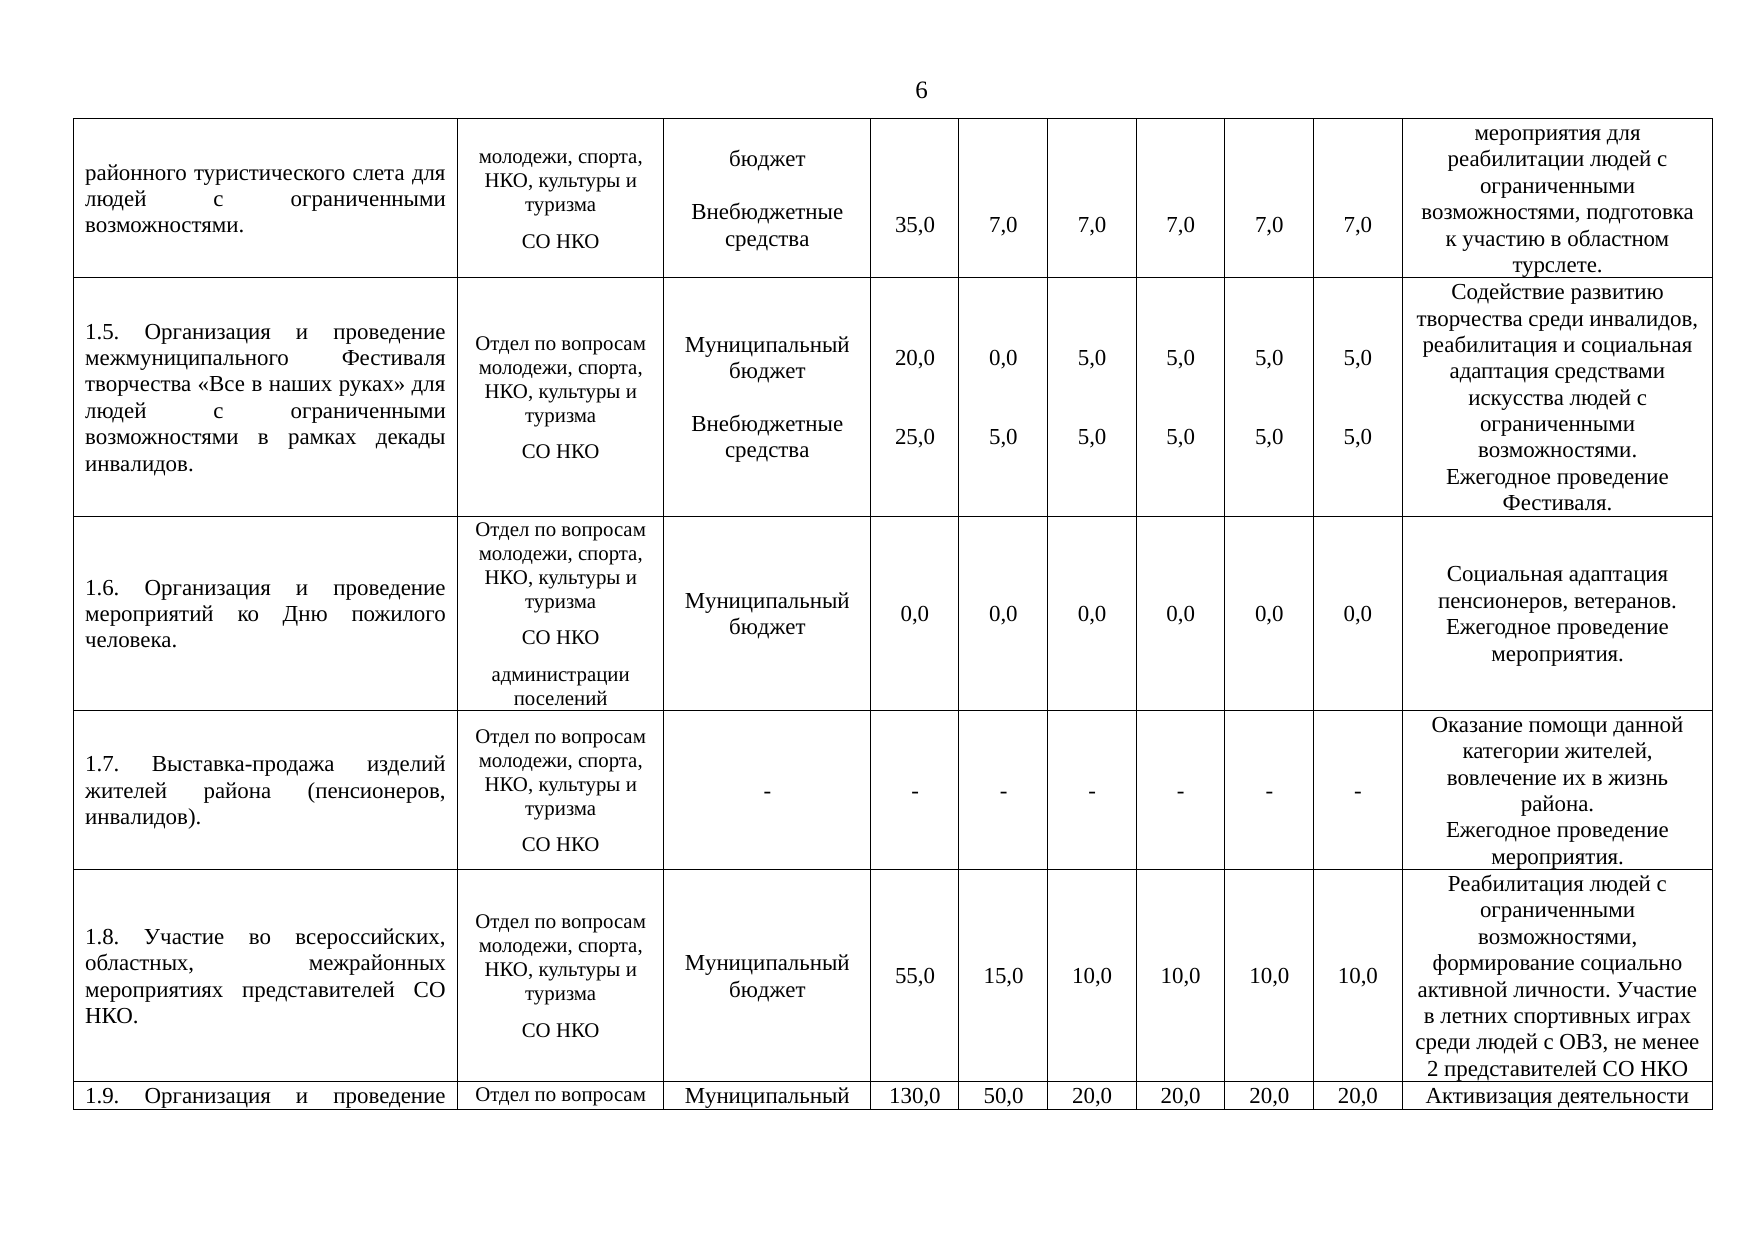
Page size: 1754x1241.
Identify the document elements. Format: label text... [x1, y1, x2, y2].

table_cell 0,0 [1137, 517, 1224, 710]
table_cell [458, 119, 663, 277]
table_cell 20,0 3,0 [1048, 1082, 1136, 1108]
table_cell 0,0 [871, 517, 958, 710]
table_cell Реабилитация людей с ограниченными возможностями, формирование социально активной личности. Участие в летних спортивных играх среди людей с ОВЗ, не менее 2 представителей СО НКО [1403, 870, 1712, 1081]
table_cell 0,0 7,0 [1314, 119, 1402, 277]
table_cell 20,0 25,0 [871, 278, 958, 516]
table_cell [74, 119, 457, 277]
table_cell 0,0 [1225, 517, 1313, 710]
table_cell - [1314, 711, 1402, 869]
table_cell Муниципальный бюджет Внебюджетные средства [664, 278, 870, 516]
table_cell 5,0 5,0 [1137, 278, 1224, 516]
table_cell 0,0 5,0 [959, 278, 1047, 516]
table_cell 0,0 [1048, 517, 1136, 710]
table_cell Социальная адаптация пенсионеров, ветеранов. Ежегодное проведение мероприятия. [1403, 517, 1712, 710]
table_cell Отдел по вопросам молодежи, спорта, НКО, культуры и туризма СО НКО [458, 278, 663, 516]
table_cell 1.6. Организация и проведение мероприятий ко Дню пожилого человека. [74, 517, 457, 710]
table_cell 10,0 [1225, 870, 1313, 1081]
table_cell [458, 1082, 663, 1108]
table_cell 10,0 [1048, 870, 1136, 1081]
table_cell 15,0 [959, 870, 1047, 1081]
table_cell 0,0 7,0 [1225, 119, 1313, 277]
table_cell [1403, 1082, 1712, 1108]
table_cell 1.5. Организация и проведение межмуниципального Фестиваля творчества «Все в наших руках» для людей с ограниченными возможностями в рамках декады инвалидов. [74, 278, 457, 516]
table_cell - [959, 711, 1047, 869]
table_cell Содействие развитию творчества среди инвалидов, реабилитация и социальная адаптация средствами искусства людей с ограниченными возможностями. Ежегодное проведение Фестиваля. [1403, 278, 1712, 516]
table_cell 0,0 7,0 [1137, 119, 1224, 277]
table_cell 1.7. Выставка-продажа изделий жителей района (пенсионеров, инвалидов). [74, 711, 457, 869]
table_cell 0,0 [1314, 517, 1402, 710]
table_cell 5,0 5,0 [1048, 278, 1136, 516]
table_cell Муниципальный бюджет [664, 517, 870, 710]
table_cell Отдел по вопросам молодежи, спорта, НКО, культуры и туризма СО НКО [458, 711, 663, 869]
table_cell 20,0 3,0 [1225, 1082, 1313, 1108]
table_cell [74, 1082, 457, 1108]
table_cell - [871, 711, 958, 869]
table_cell 0,0 [959, 517, 1047, 710]
table_cell 0,0 7,0 [1048, 119, 1136, 277]
table_cell 20,0 3,0 [1137, 1082, 1224, 1108]
table_cell Муниципальный бюджет [664, 870, 870, 1081]
table_cell 20,0 3,0 [1314, 1082, 1402, 1108]
table_cell 0,0 35,0 [871, 119, 958, 277]
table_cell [664, 1082, 870, 1108]
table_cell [1403, 119, 1712, 277]
table_cell 1.8. Участие во всероссийских, областных, межрайонных мероприятиях представителей СО НКО. [74, 870, 457, 1081]
table_cell - [664, 711, 870, 869]
table_cell Оказание помощи данной категории жителей, вовлечение их в жизнь района. Ежегодное проведение мероприятия. [1403, 711, 1712, 869]
table_cell Отдел по вопросам молодежи, спорта, НКО, культуры и туризма СО НКО [458, 870, 663, 1081]
table_cell 5,0 5,0 [1225, 278, 1313, 516]
table_cell 5,0 5,0 [1314, 278, 1402, 516]
table_cell 50,0 3,0 [959, 1082, 1047, 1108]
table_cell 55,0 [871, 870, 958, 1081]
table_cell 10,0 [1137, 870, 1224, 1081]
table_cell - [1137, 711, 1224, 869]
table_cell - [1048, 711, 1136, 869]
table_cell 0,0 7,0 [959, 119, 1047, 277]
table_cell 10,0 [1314, 870, 1402, 1081]
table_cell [664, 119, 870, 277]
table_cell - [1225, 711, 1313, 869]
table_cell 130,0 15,0 [871, 1082, 958, 1108]
table_cell Отдел по вопросам молодежи, спорта, НКО, культуры и туризма СО НКО администрации поселений [458, 517, 663, 710]
